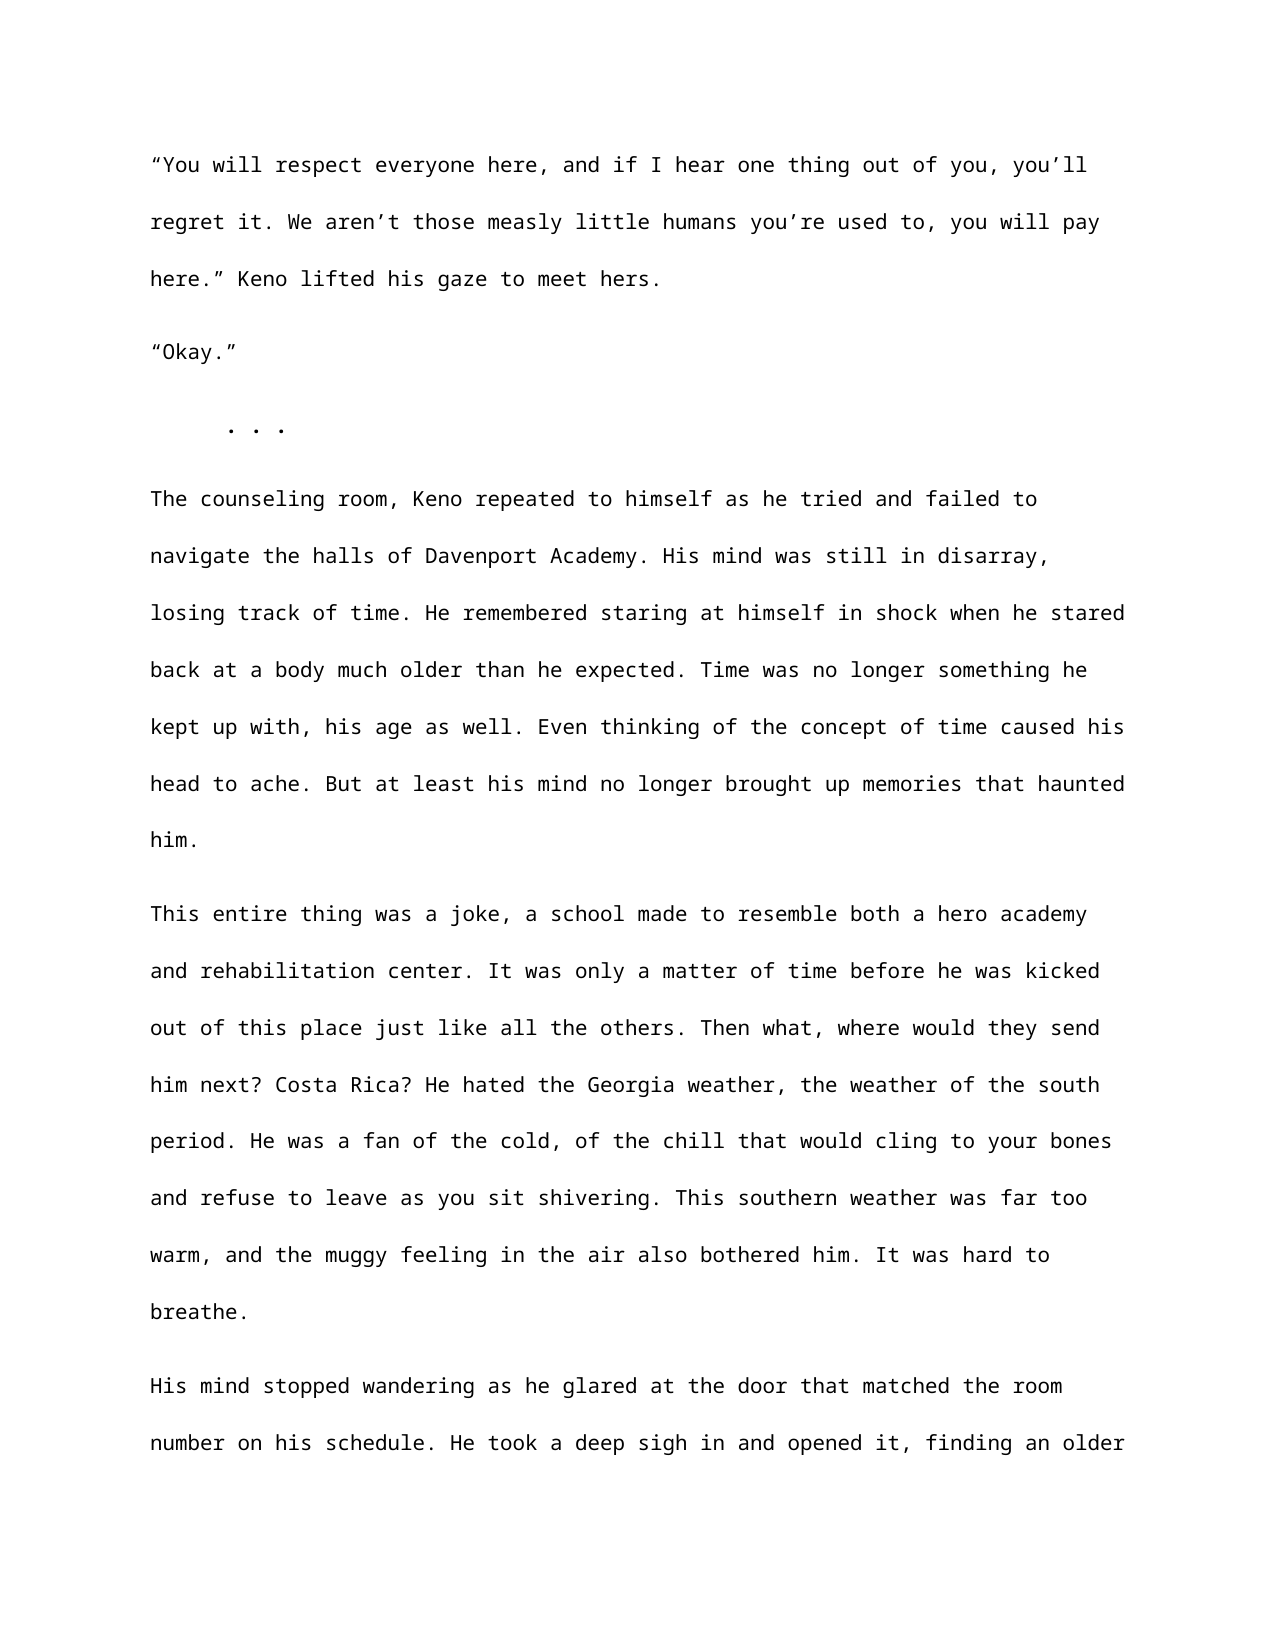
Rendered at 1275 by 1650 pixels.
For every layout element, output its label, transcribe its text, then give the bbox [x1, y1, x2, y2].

text This entire thing was a joke, a school made to resemble both a hero academy and rehabilitation center. It was only a matter of time before he was kicked out of this place just like all the others. Then what, where would they send him next? Costa Rica? He hated the Georgia weather, the weather of the south period. He was a fan of the cold, of the chill that would cling to your bones and refuse to leave as you sit shivering. This southern weather was far too warm, and the muggy feeling in the air also bothered him. It was hard to breathe. [150, 899, 1125, 1326]
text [150, 1371, 1125, 1456]
text The counseling room, Keno repeated to himself as he tried and failed to navigate the halls of Davenport Academy. His mind was still in disarray, losing track of time. He remembered staring at himself in shock when he stared back at a body much older than he expected. Time was no longer something he kept up with, his age as well. Even thinking of the concept of time caused his head to ache. But at least his mind no longer brought up memories that haunted him. [150, 484, 1125, 854]
text “Okay.” [150, 337, 1125, 366]
text “You will respect everyone here, and if I hear one thing out of you, you’ll regret it. We aren’t those measly little humans you’re used to, you will pay here.” Keno lifted his gaze to meet hers. [150, 150, 1125, 292]
text . . . [150, 411, 1125, 439]
